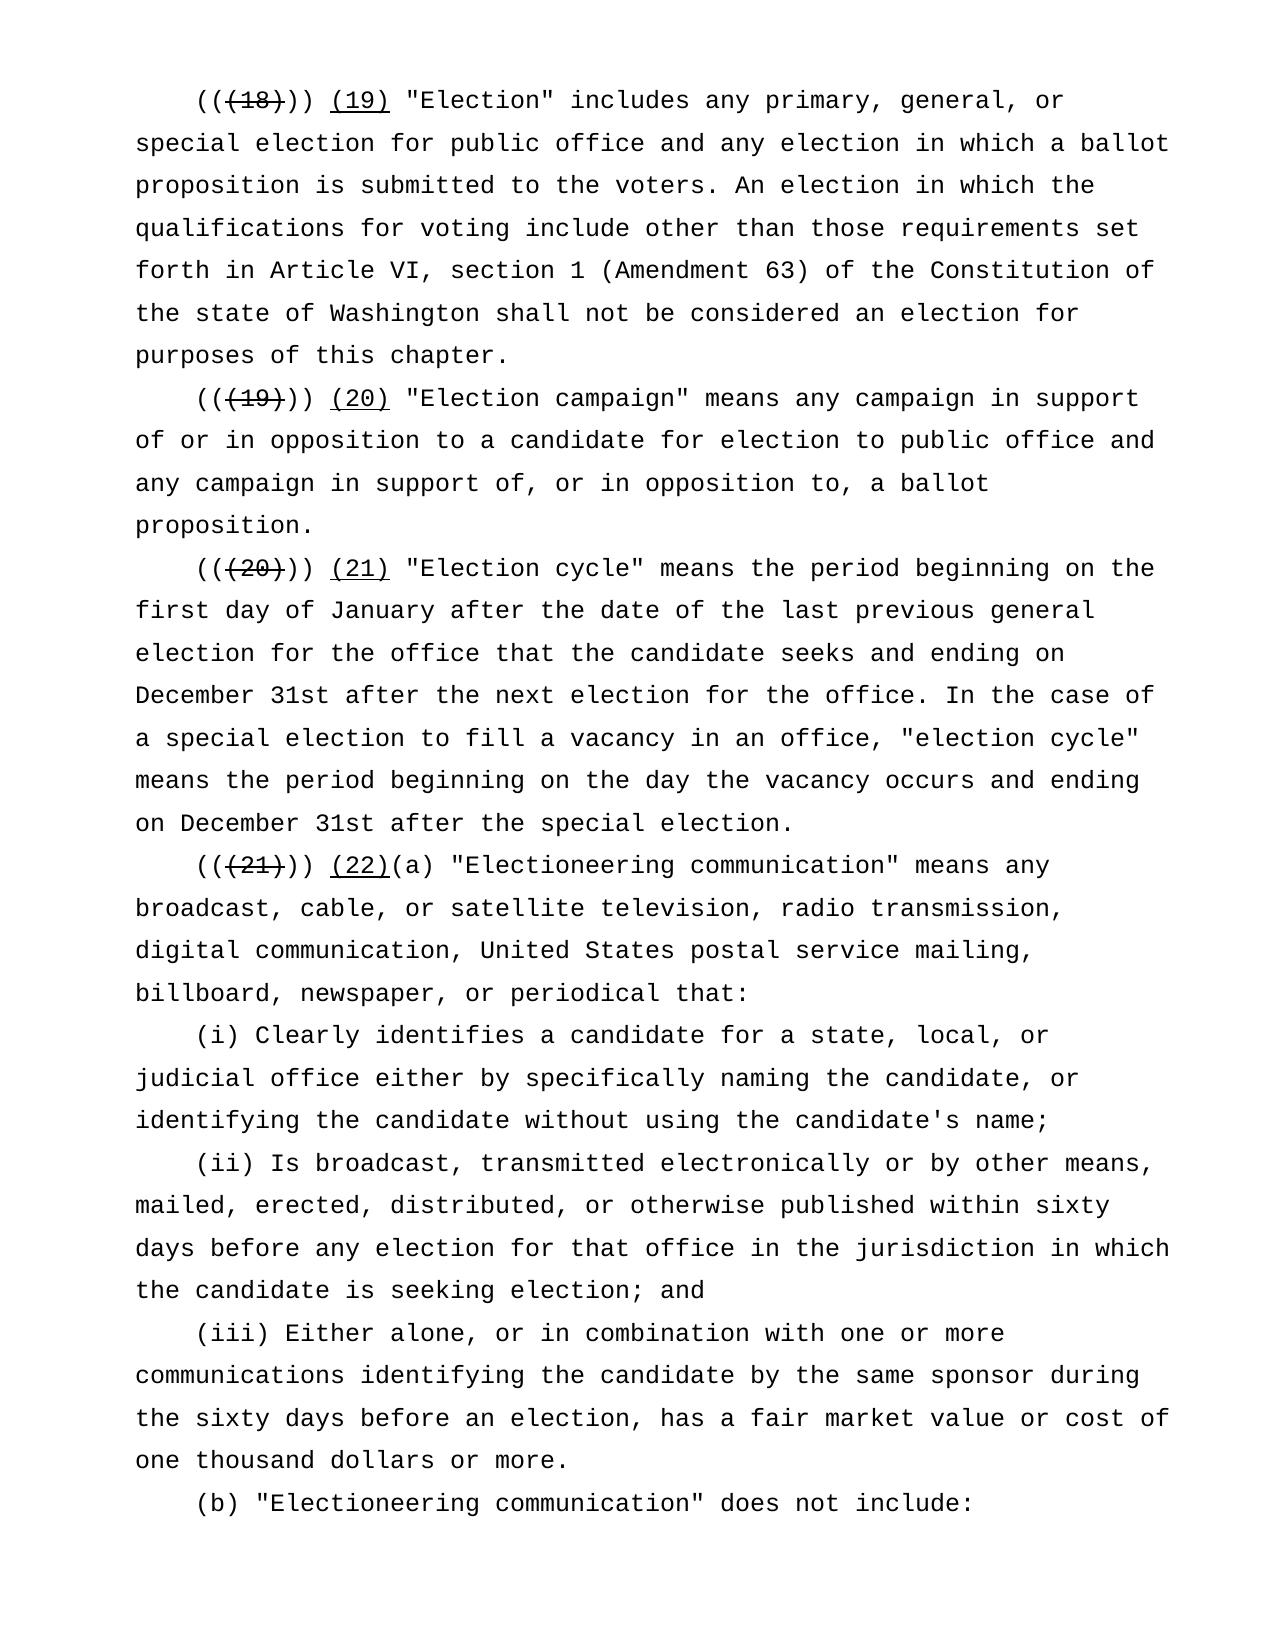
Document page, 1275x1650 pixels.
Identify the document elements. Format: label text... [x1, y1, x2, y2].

text (((20))) (21) "Election cycle" means the period beginning on the first day of January after the date of the last previous general election for the office that the candidate seeks and ending on December 31st after the next election for the office. In the case of a special election to fill a vacancy in an office, "election cycle" means the period beginning on the day the vacancy occurs and ending on December 31st after the special election. [135, 542, 1170, 840]
text (i) Clearly identifies a candidate for a state, local, or judicial office either by specifically naming the candidate, or identifying the candidate without using the candidate's name; [135, 1010, 1170, 1137]
text (ii) Is broadcast, transmitted electronically or by other means, mailed, erected, distributed, or otherwise published within sixty days before any election for that office in the jurisdiction in which the candidate is seeking election; and [135, 1137, 1170, 1307]
text (((18))) (19) "Election" includes any primary, general, or special election for public office and any election in which a ballot proposition is submitted to the voters. An election in which the qualifications for voting include other than those requirements set forth in Article VI, section 1 (Amendment 63) of the Constitution of the state of Washington shall not be considered an election for purposes of this chapter. [135, 75, 1170, 372]
text (((21))) (22)(a) "Electioneering communication" means any broadcast, cable, or satellite television, radio transmission, digital communication, United States postal service mailing, billboard, newspaper, or periodical that: [135, 840, 1170, 1010]
text (b) "Electioneering communication" does not include: [135, 1477, 1170, 1520]
text (((19))) (20) "Election campaign" means any campaign in support of or in opposition to a candidate for election to public office and any campaign in support of, or in opposition to, a ballot proposition. [135, 372, 1170, 542]
text (iii) Either alone, or in combination with one or more communications identifying the candidate by the same sponsor during the sixty days before an election, has a fair market value or cost of one thousand dollars or more. [135, 1307, 1170, 1477]
